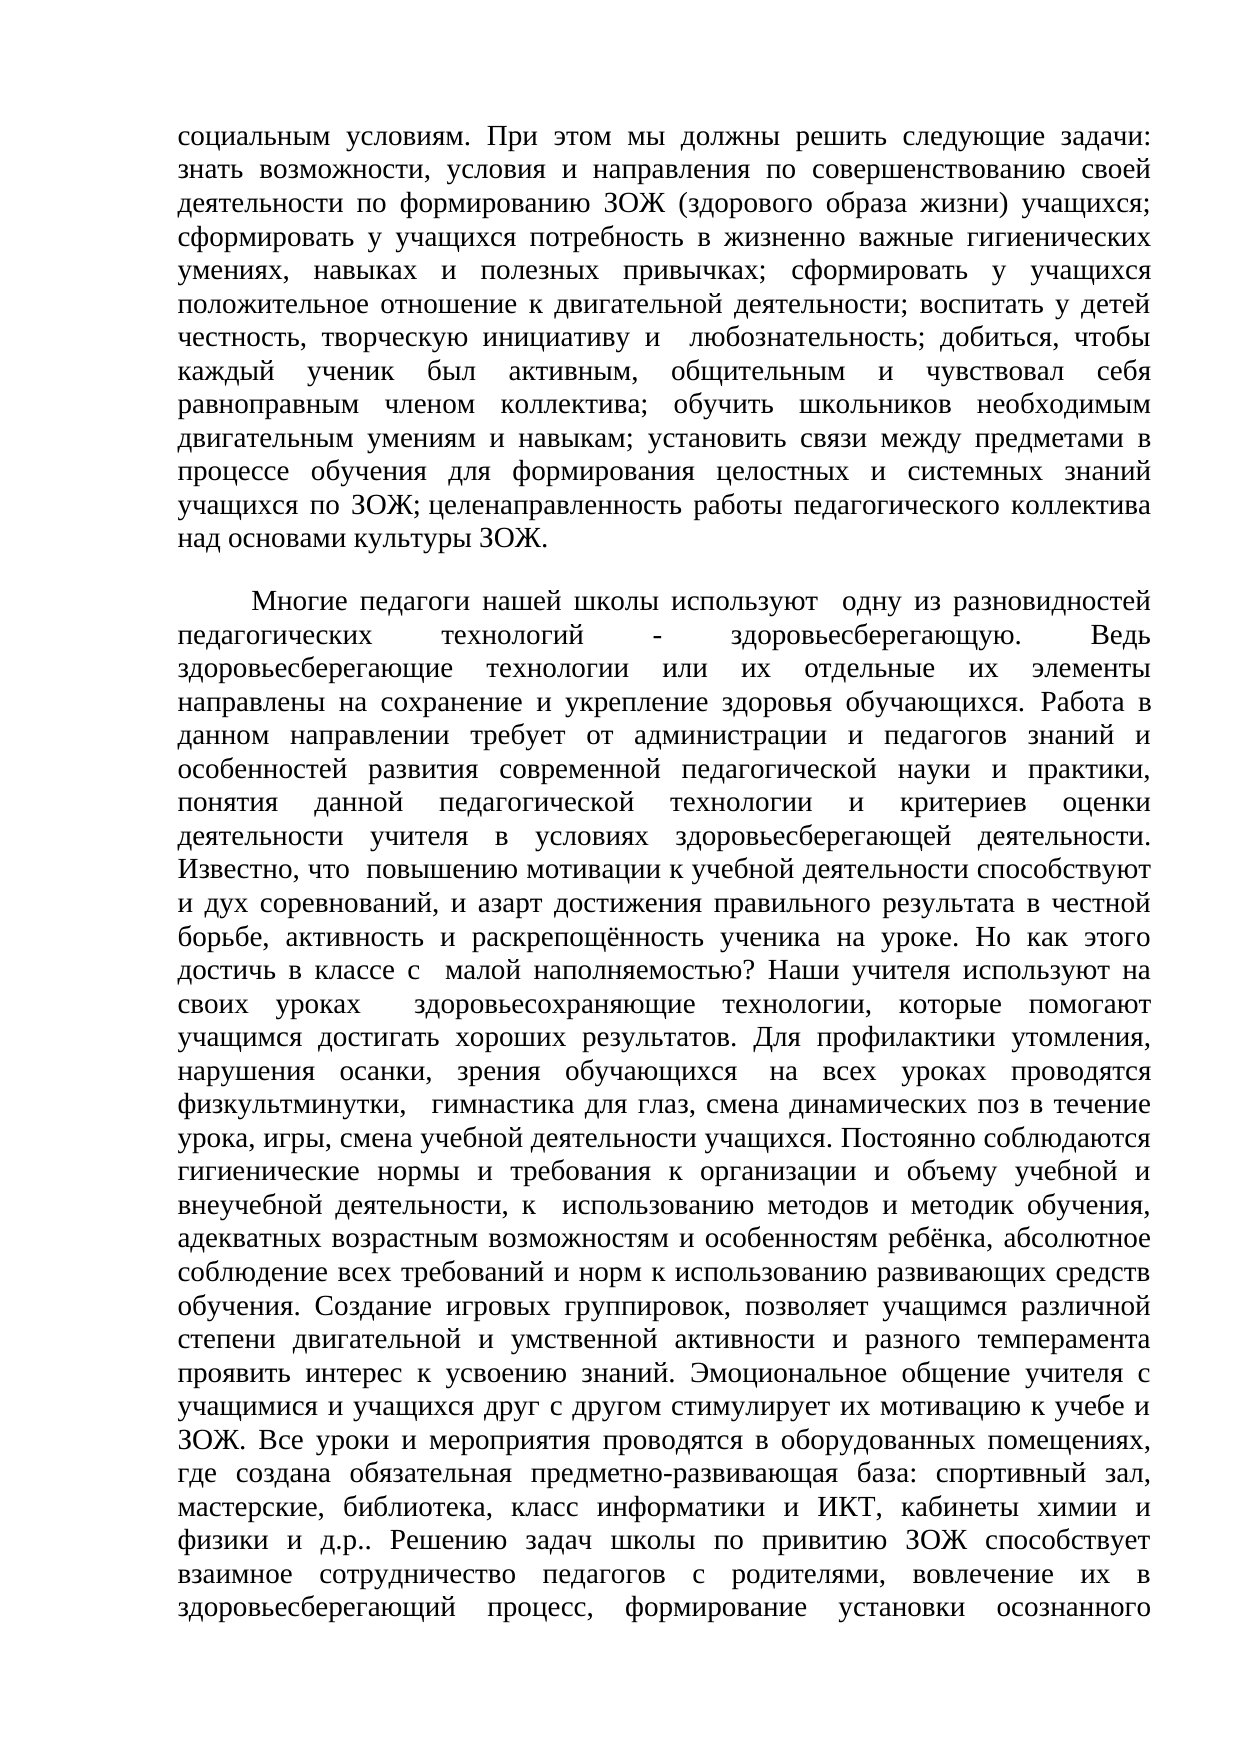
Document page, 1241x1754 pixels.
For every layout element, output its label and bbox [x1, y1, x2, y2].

text [177, 118, 1152, 554]
text [177, 583, 1152, 1623]
